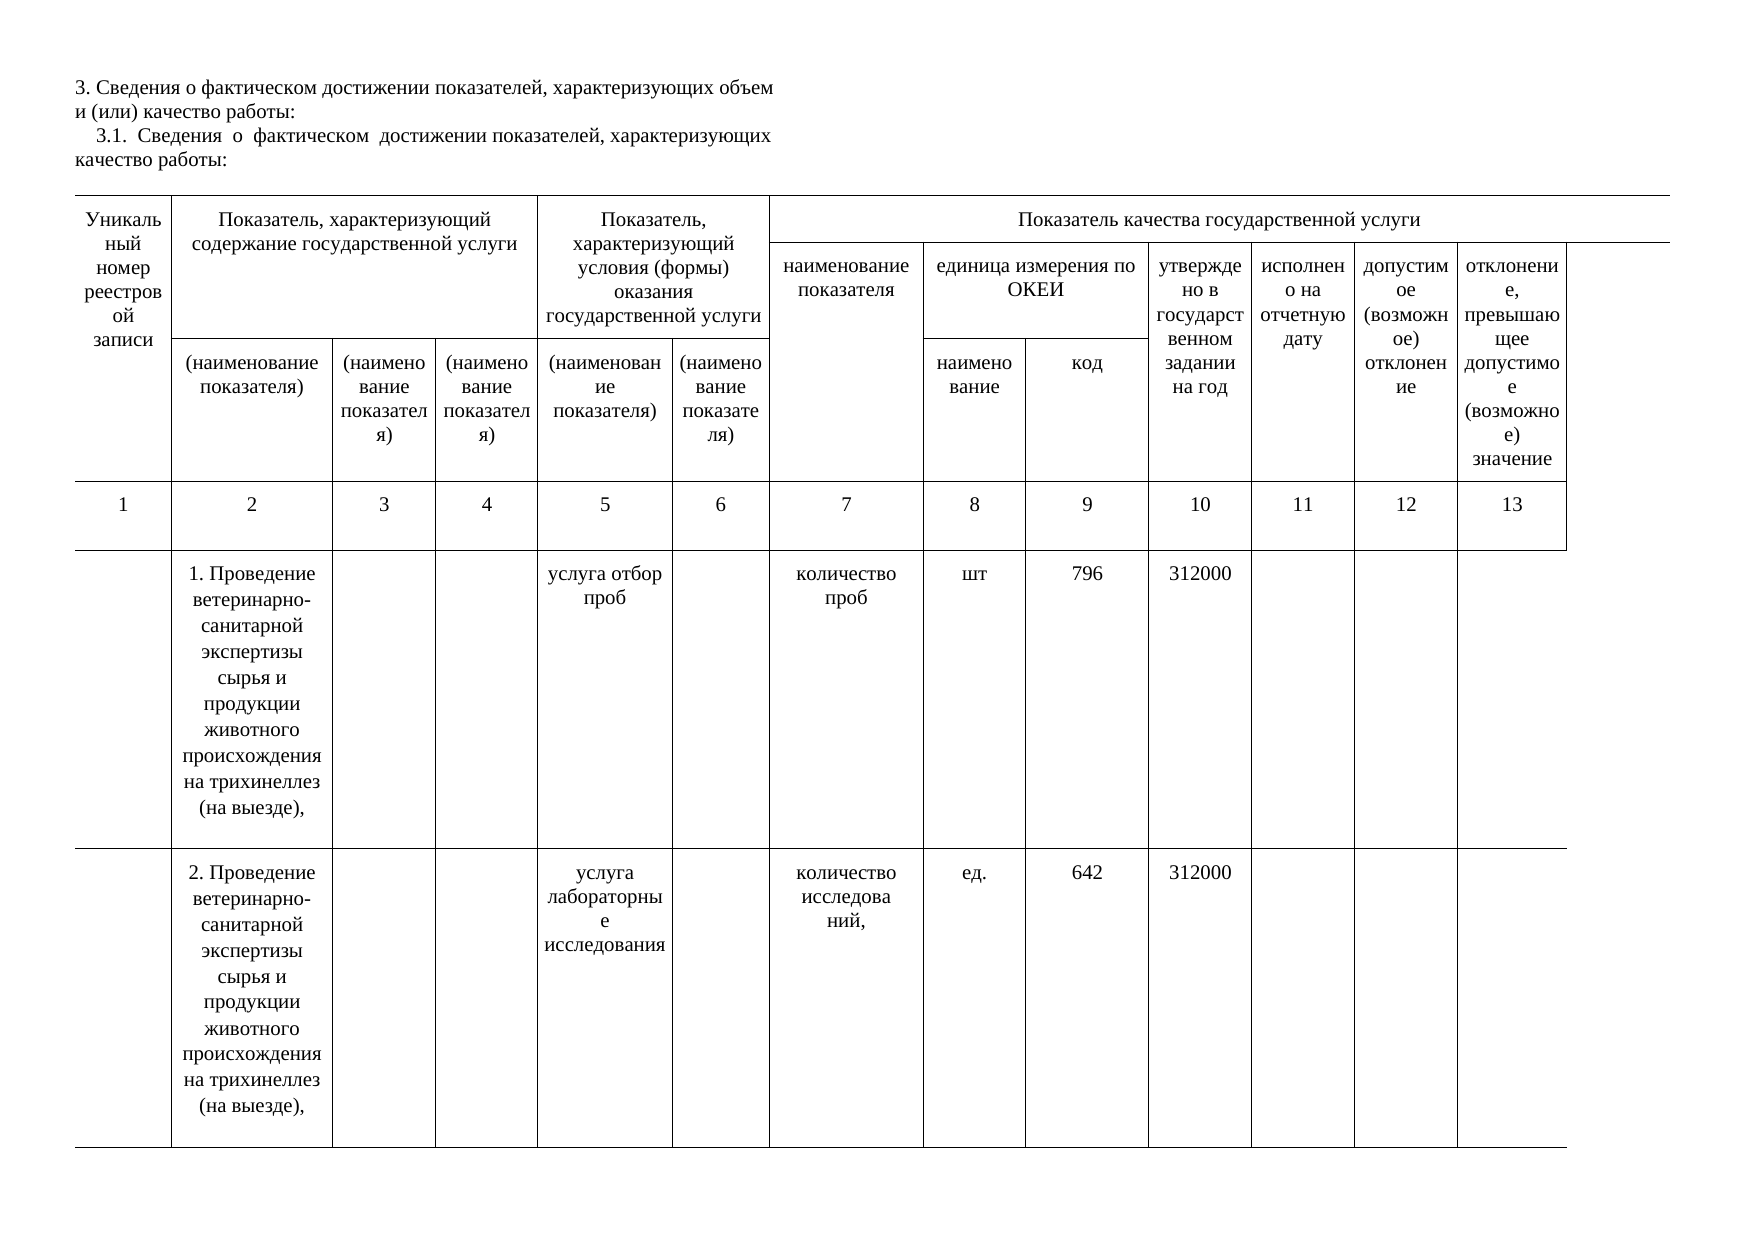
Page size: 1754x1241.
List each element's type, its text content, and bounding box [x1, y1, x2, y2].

table_cell (наименование показателя) [673, 339, 769, 481]
table_cell 312000 [1149, 849, 1251, 1147]
table_cell [333, 849, 435, 1147]
table_cell (наименование показателя) [436, 339, 537, 481]
table_cell (наименование показателя) [538, 339, 672, 481]
table_cell количество исследова ний, [770, 849, 923, 1147]
table_cell ед. [924, 849, 1025, 1147]
table_cell 6 [673, 482, 769, 549]
table_cell 4 [436, 482, 537, 549]
table_cell [1458, 849, 1567, 1147]
table_header Уникальный номер реестровой записи [75, 196, 171, 481]
table_cell [673, 551, 769, 848]
table_cell (наименование показателя) [172, 339, 332, 481]
table_cell 2 [172, 482, 332, 549]
table_cell отклонение, превышающее допустимое (возможное) значение [1458, 243, 1566, 481]
table_cell наименование показателя [770, 243, 923, 481]
table_cell 2. Проведение ветеринарно-санитарной экспертизы сырья и продукции животного происхождения на трихинеллез (на выезде), [172, 849, 332, 1147]
table_cell [1355, 849, 1457, 1147]
text качество работы: [75, 147, 1679, 171]
table_header Показатель, характеризующий содержание государственной услуги [172, 196, 537, 338]
table_cell утверждено в государственном задании на год [1149, 243, 1251, 481]
table_cell 1 [75, 482, 171, 549]
table_cell [75, 849, 171, 1147]
text 3. Сведения о фактическом достижении показателей, характеризующих объем [75, 75, 1679, 99]
table_cell [1355, 551, 1457, 848]
table_cell 8 [924, 482, 1025, 549]
table_cell 5 [538, 482, 672, 549]
table_cell [1458, 551, 1567, 848]
table_cell исполнено на отчетную дату [1252, 243, 1354, 481]
table_cell [673, 849, 769, 1147]
table_cell 10 [1149, 482, 1251, 549]
table_cell [436, 849, 537, 1147]
table_cell услуга лабораторные исследования [538, 849, 672, 1147]
table_cell [75, 551, 171, 848]
table_cell шт [924, 551, 1025, 848]
table_cell 13 [1458, 482, 1566, 549]
table_cell (наименование показателя) [333, 339, 435, 481]
table_cell наимено вание [924, 339, 1025, 481]
table_cell 12 [1355, 482, 1457, 549]
table_cell 3 [333, 482, 435, 549]
text 3.1. Сведения о фактическом достижении показателей, характеризующих [75, 123, 1679, 147]
table_cell [436, 551, 537, 848]
table_cell 796 [1026, 551, 1148, 848]
table_cell код [1026, 339, 1148, 481]
text и (или) качество работы: [75, 99, 1679, 123]
table_cell 642 [1026, 849, 1148, 1147]
table_header Показатель качества государственной услуги [770, 196, 1670, 242]
table_cell количество проб [770, 551, 923, 848]
table_cell 312000 [1149, 551, 1251, 848]
table_cell 7 [770, 482, 923, 549]
table_cell [1252, 849, 1354, 1147]
table_cell единица измерения по ОКЕИ [924, 243, 1148, 338]
table_cell услуга отбор проб [538, 551, 672, 848]
table_cell [333, 551, 435, 848]
table_cell 9 [1026, 482, 1148, 549]
table_cell 1. Проведение ветеринарно-санитарной экспертизы сырья и продукции животного происхождения на трихинеллез (на выезде), [172, 551, 332, 848]
table_cell допустимое (возможное) отклонение [1355, 243, 1457, 481]
table_cell [1252, 551, 1354, 848]
table_cell 11 [1252, 482, 1354, 549]
table_header Показатель, характеризующий условия (формы) оказания государственной услуги [538, 196, 769, 338]
